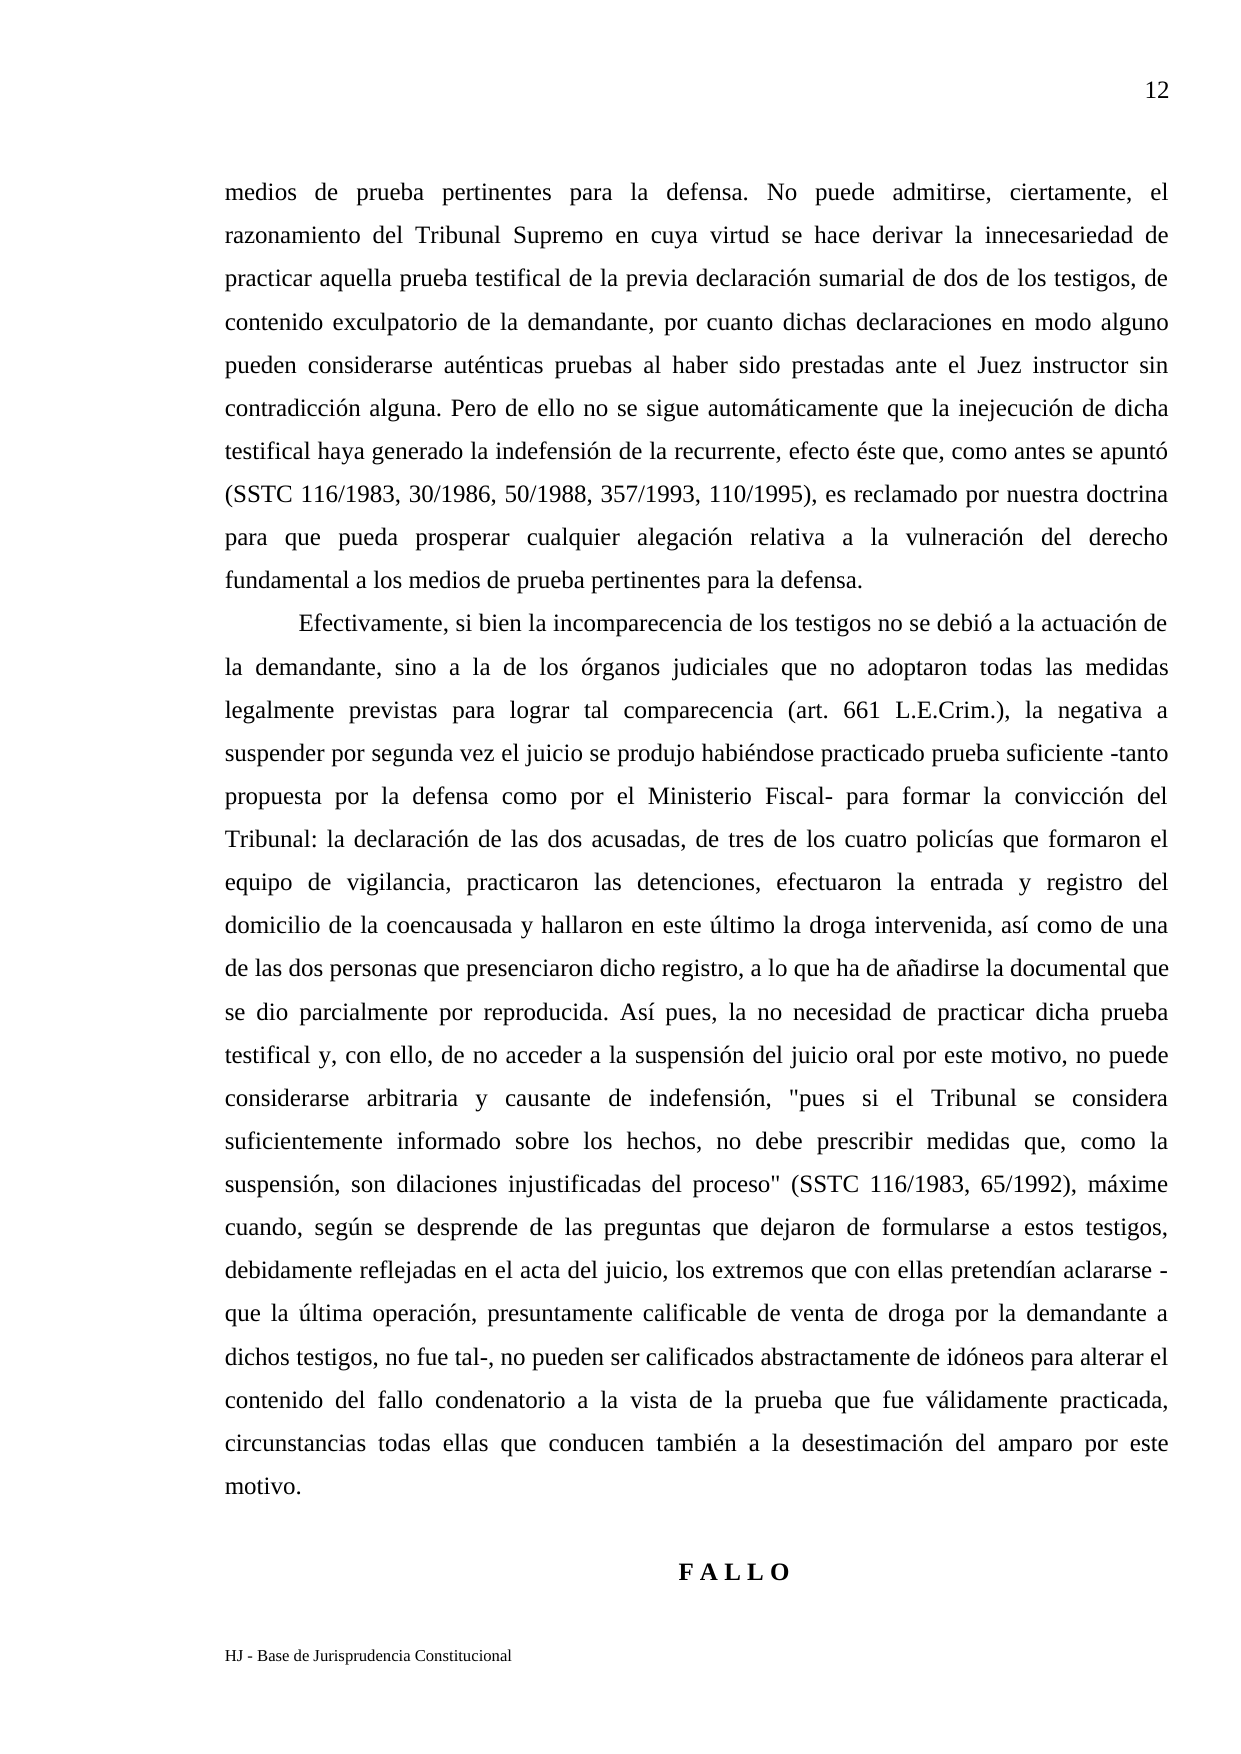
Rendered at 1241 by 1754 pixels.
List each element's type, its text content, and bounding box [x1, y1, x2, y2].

text Efectivamente, si bien la incomparecencia de los testigos no se debió a la actuación de la demandante, sino a la de los órganos judiciales que no adoptaron todas las medidas legalmente previstas para lograr tal comparecencia (art. 661 L.E.Crim.), la negativa a suspender por segunda vez el juicio se produjo habiéndose practicado prueba suficiente -tanto propuesta por la defensa como por el Ministerio Fiscal- para formar la convicción del Tribunal: la declaración de las dos acusadas, de tres de los cuatro policías que formaron el equipo de vigilancia, practicaron las detenciones, efectuaron la entrada y registro del domicilio de la coencausada y hallaron en este último la droga intervenida, así como de una de las dos personas que presenciaron dicho registro, a lo que ha de añadirse la documental que se dio parcialmente por reproducida. Así pues, la no necesidad de practicar dicha prueba testifical y, con ello, de no acceder a la suspensión del juicio oral por este motivo, no puede considerarse arbitraria y causante de indefensión, "pues si el Tribunal se considera suficientemente informado sobre los hechos, no debe prescribir medidas que, como la suspensión, son dilaciones injustificadas del proceso" (SSTC 116/1983, 65/1992), máxime cuando, según se desprende de las preguntas que dejaron de formularse a estos testigos, debidamente reflejadas en el acta del juicio, los extremos que con ellas pretendían aclararse -que la última operación, presuntamente calificable de venta de droga por la demandante a dichos testigos, no fue tal-, no pueden ser calificados abstractamente de idóneos para alterar el contenido del fallo condenatorio a la vista de la prueba que fue válidamente practicada, circunstancias todas ellas que conducen también a la desestimación del amparo por este motivo. [224, 608, 1169, 1500]
subtitle F A L L O [224, 1557, 1169, 1586]
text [224, 177, 1169, 594]
